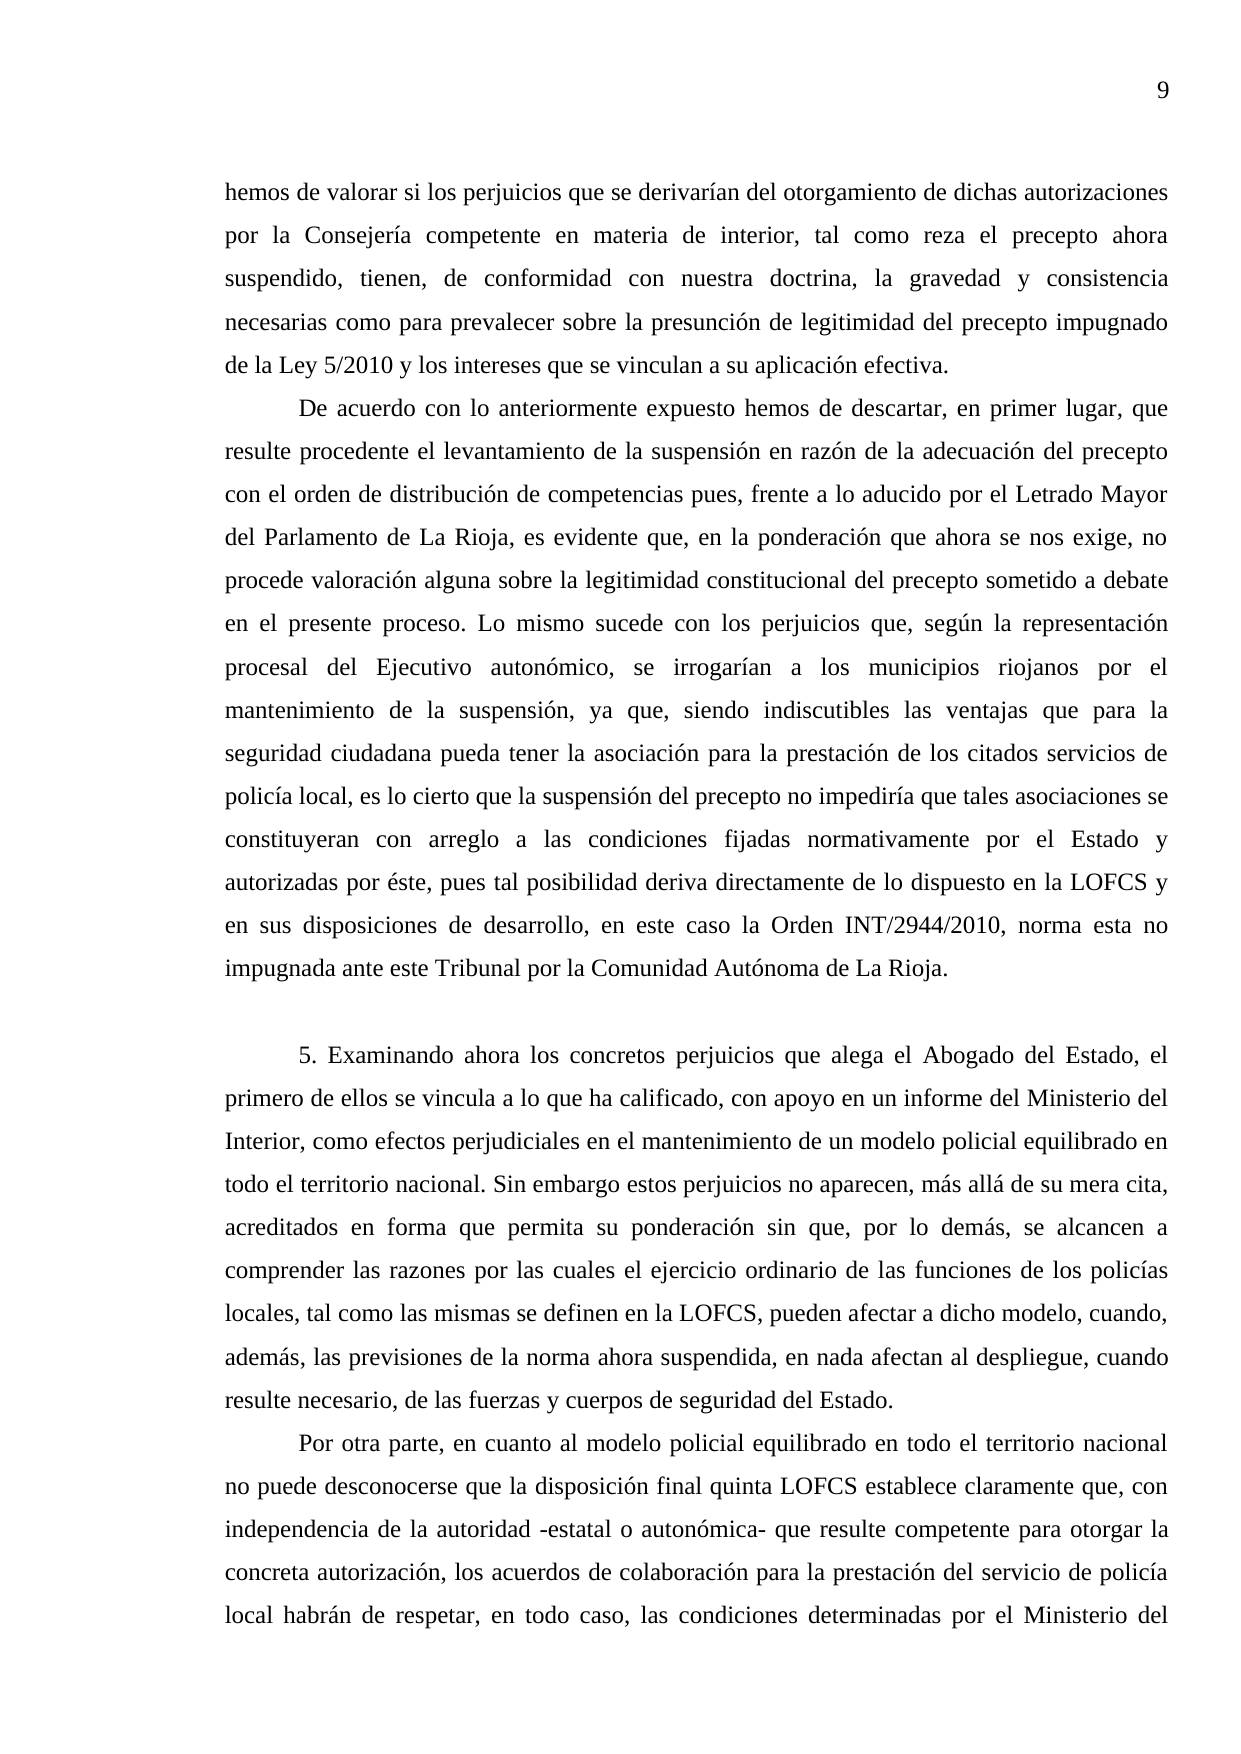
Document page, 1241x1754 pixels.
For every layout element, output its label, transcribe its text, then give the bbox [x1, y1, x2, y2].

text 5. Examinando ahora los concretos perjuicios que alega el Abogado del Estado, el primero de ellos se vincula a lo que ha calificado, con apoyo en un informe del Ministerio del Interior, como efectos perjudiciales en el mantenimiento de un modelo policial equilibrado en todo el territorio nacional. Sin embargo estos perjuicios no aparecen, más allá de su mera cita, acreditados en forma que permita su ponderación sin que, por lo demás, se alcancen a comprender las razones por las cuales el ejercicio ordinario de las funciones de los policías locales, tal como las mismas se definen en la LOFCS, pueden afectar a dicho modelo, cuando, además, las previsiones de la norma ahora suspendida, en nada afectan al despliegue, cuando resulte necesario, de las fuerzas y cuerpos de seguridad del Estado. [224, 1040, 1169, 1413]
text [224, 1428, 1169, 1629]
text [224, 177, 1169, 378]
text De acuerdo con lo anteriormente expuesto hemos de descartar, en primer lugar, que resulte procedente el levantamiento de la suspensión en razón de la adecuación del precepto con el orden de distribución de competencias pues, frente a lo aducido por el Letrado Mayor del Parlamento de La Rioja, es evidente que, en la ponderación que ahora se nos exige, no procede valoración alguna sobre la legitimidad constitucional del precepto sometido a debate en el presente proceso. Lo mismo sucede con los perjuicios que, según la representación procesal del Ejecutivo autonómico, se irrogarían a los municipios riojanos por el mantenimiento de la suspensión, ya que, siendo indiscutibles las ventajas que para la seguridad ciudadana pueda tener la asociación para la prestación de los citados servicios de policía local, es lo cierto que la suspensión del precepto no impediría que tales asociaciones se constituyeran con arreglo a las condiciones fijadas normativamente por el Estado y autorizadas por éste, pues tal posibilidad deriva directamente de lo dispuesto en la LOFCS y en sus disposiciones de desarrollo, en este caso la Orden INT/2944/2010, norma esta no impugnada ante este Tribunal por la Comunidad Autónoma de La Rioja. [224, 393, 1169, 982]
